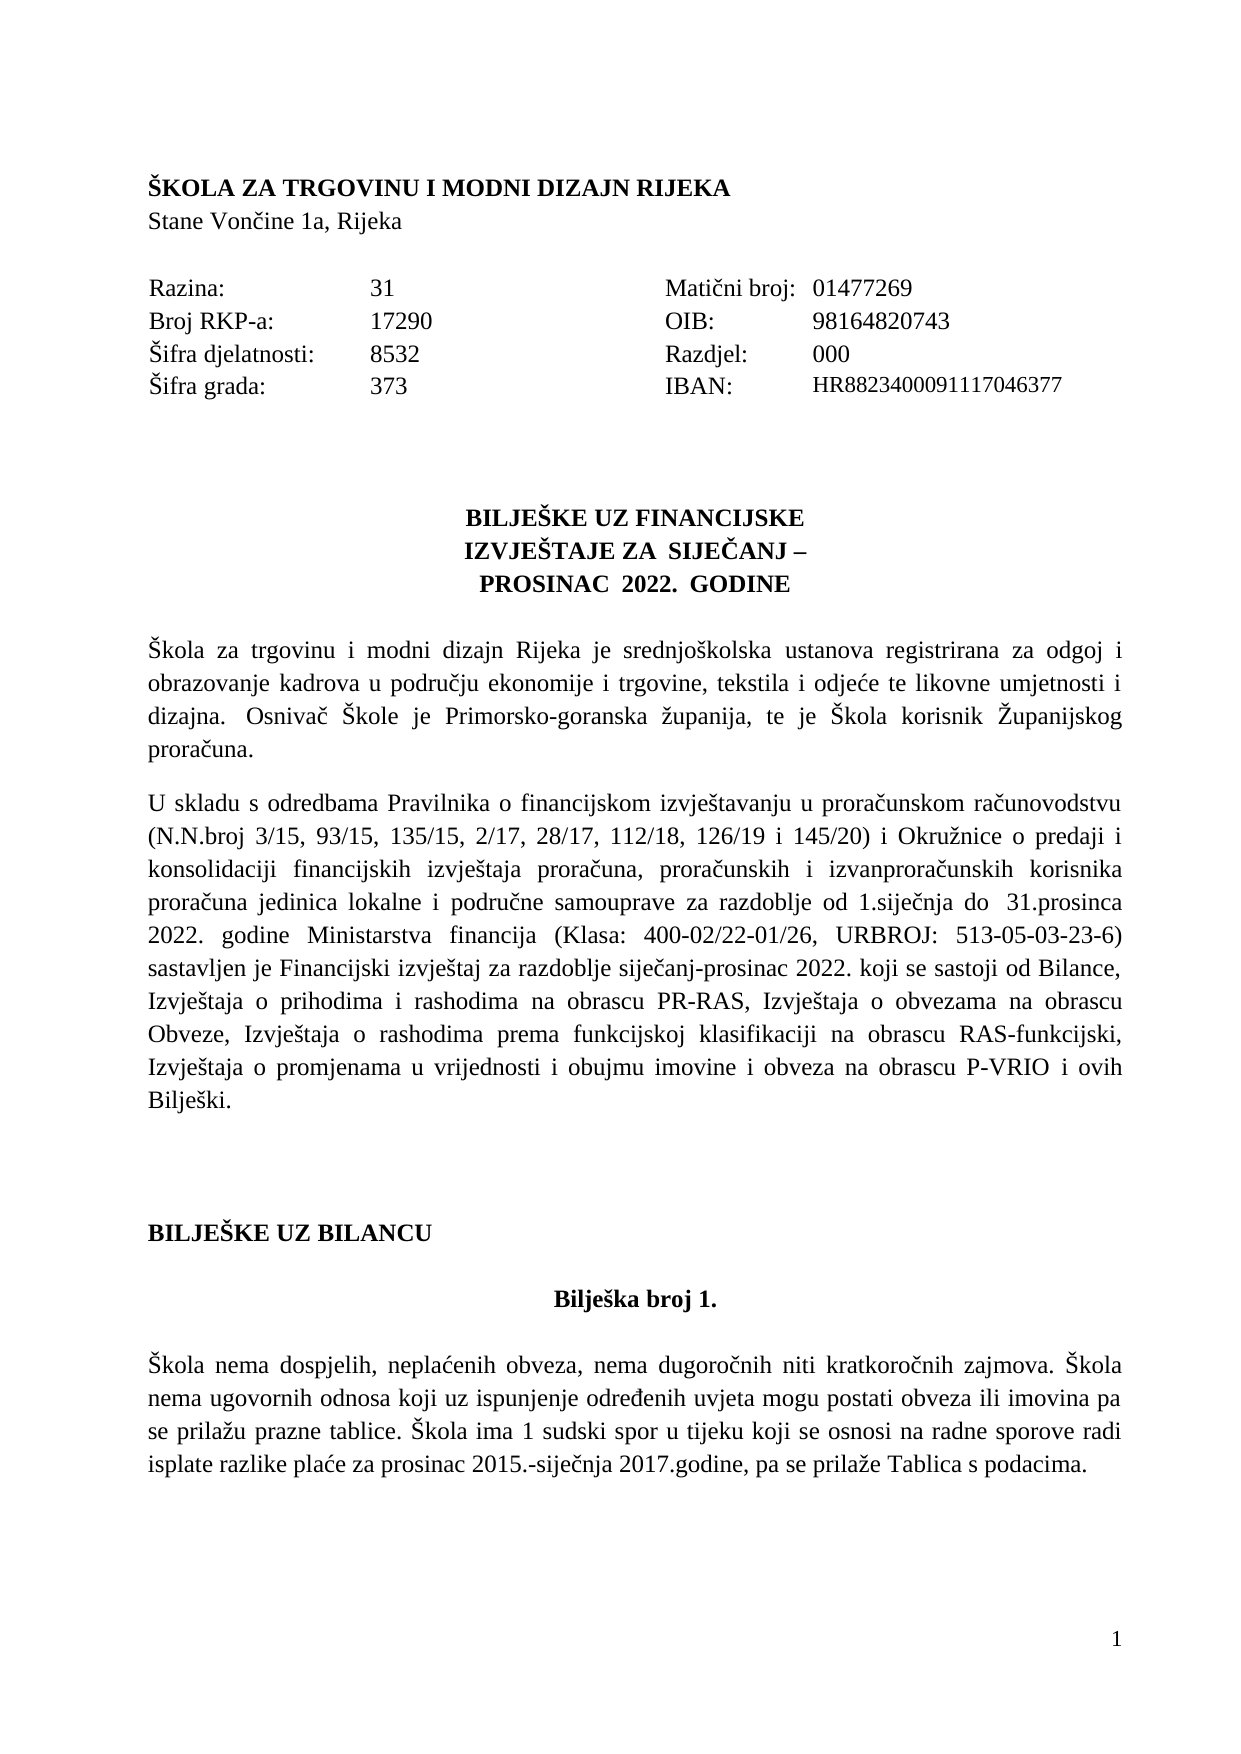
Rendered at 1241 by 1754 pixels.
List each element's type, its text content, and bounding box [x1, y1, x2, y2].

text Bilješka broj 1. [402, 1284, 868, 1313]
table_cell IBAN: [546, 371, 799, 404]
text Škola za trgovinu i modni dizajn Rijeka je srednjoškolska ustanova registrirana za odgoj i obrazovanje kadrova u području ekonomije i trgovine, tekstila i odjeće te likovne umjetnosti i dizajna. Osnivač Škole je Primorsko-goranska županija, te je Škola korisnik Županijskog proračuna. [148, 635, 1123, 763]
table_cell 373 [335, 371, 546, 404]
table_header 01477269 [799, 274, 1067, 306]
table_header Matični broj: [546, 274, 799, 306]
text U skladu s odredbama Pravilnika o financijskom izvještavanju u proračunskom računovodstvu (N.N.broj 3/15, 93/15, 135/15, 2/17, 28/17, 112/18, 126/19 i 145/20) i Okružnice o predaji i konsolidaciji financijskih izvještaja proračuna, proračunskih i izvanproračunskih korisnika proračuna jedinica lokalne i područne samouprave za razdoblje od 1.siječnja do 31.prosinca 2022. godine Ministarstva financija (Klasa: 400-02/22-01/26, URBROJ: 513-05-03-23-6) sastavljen je Financijski izvještaj za razdoblje siječanj-prosinac 2022. koji se sastoji od Bilance, Izvještaja o prihodima i rashodima na obrascu PR-RAS, Izvještaja o obvezama na obrascu Obveze, Izvještaja o rashodima prema funkcijskoj klasifikaciji na obrascu RAS-funkcijski, Izvještaja o promjenama u vrijednosti i obujmu imovine i obveza na obrascu P-VRIO i ovih Bilješki. [148, 788, 1123, 1114]
text BILJEŠKE UZ FINANCIJSKE IZVJEŠTAJE ZA SIJEČANJ – PROSINAC 2022. GODINE [402, 503, 868, 598]
text Škola nema dospjelih, neplaćenih obveza, nema dugoročnih niti kratkoročnih zajmova. Škola nema ugovornih odnosa koji uz ispunjenje određenih uvjeta mogu postati obveza ili imovina pa se prilažu prazne tablice. Škola ima 1 sudski spor u tijeku koji se osnosi na radne sporove radi isplate razlike plaće za prosinac 2015.-siječnja 2017.godine, pa se prilaže Tablica s podacima. [148, 1350, 1123, 1478]
table_cell 17290 [335, 306, 546, 339]
text BILJEŠKE UZ BILANCU [148, 1218, 1194, 1247]
table_cell 000 [799, 339, 1067, 371]
table_cell 98164820743 [799, 306, 1067, 339]
table_cell HR8823400091117046377 [799, 371, 1067, 404]
table_cell Šifra grada: [143, 371, 335, 404]
table_cell OIB: [546, 306, 799, 339]
table_header 31 [335, 274, 546, 306]
table_cell Šifra djelatnosti: [143, 339, 335, 371]
table_cell 8532 [335, 339, 546, 371]
table_cell Broj RKP-a: [143, 306, 335, 339]
table_cell Razdjel: [546, 339, 799, 371]
text Stane Vončine 1a, Rijeka [148, 206, 1194, 235]
table_header Razina: [143, 274, 335, 306]
text ŠKOLA ZA TRGOVINU I MODNI DIZAJN RIJEKA [148, 173, 1194, 202]
